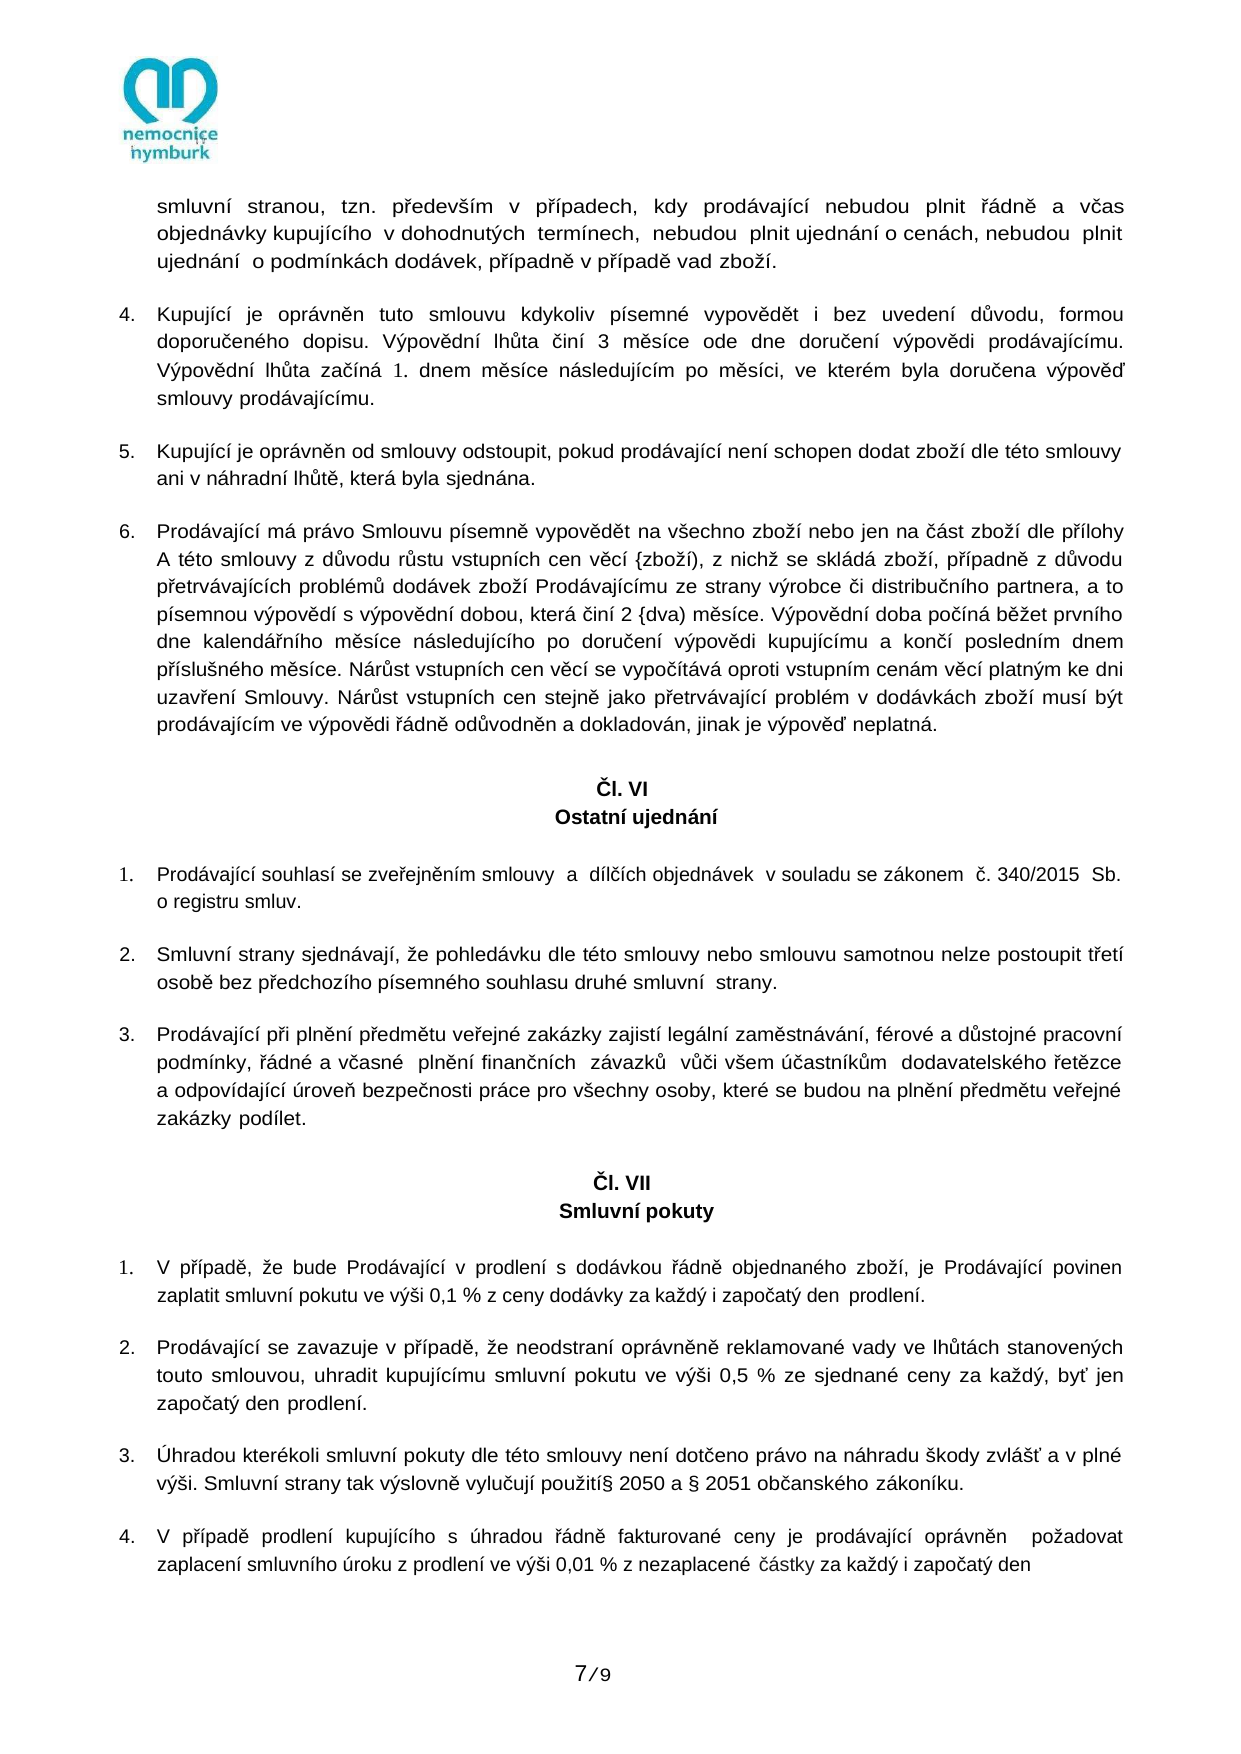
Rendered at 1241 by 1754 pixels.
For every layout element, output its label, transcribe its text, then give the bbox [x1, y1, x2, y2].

subtitle Čl. VII [106, 1171, 1137, 1195]
list Kupující je oprávněn tuto smlouvu kdykoliv písemné vypovědět i bez uvedení důvodu, formou doporučeného dopisu. Výpovědní lhůta činí 3 měsíce ode dne doručení výpovědi prodávajícímu. Výpovědní lhůta začíná 1. dnem měsíce následujícím po měsíci, ve kterém byla doručena výpověď smlouvy prodávajícímu. [119, 303, 1126, 409]
list V případě, že bude Prodávající v prodlení s dodávkou řádně objednaného zboží, je Prodávající povinen zaplatit smluvní pokutu ve výši 0,1 % z ceny dodávky za každý i započatý den prodlení. [118, 1255, 1125, 1307]
list Kupující je oprávněn od smlouvy odstoupit, pokud prodávající není schopen dodat zboží dle této smlouvy ani v náhradní lhůtě, která byla sjednána. [119, 440, 1124, 490]
subtitle Čl. VI [106, 777, 1138, 801]
text smluvní stranou, tzn. především v případech, kdy prodávající nebudou plnit řádně a včas objednávky kupujícího v dohodnutých termínech, nebudou plnit ujednání o cenách, nebudou plnit ujednání o podmínkách dodávek, případně v případě vad zboží. [157, 195, 1124, 273]
text Smluvní pokuty [106, 1199, 1167, 1223]
list Prodávající souhlasí se zveřejněním smlouvy a dílčích objednávek v souladu se zákonem č. 340/2015 Sb. o registru smluv. [118, 861, 1124, 913]
list Úhradou kterékoli smluvní pokuty dle této smlouvy není dotčeno právo na náhradu škody zvlášť a v plné výši. Smluvní strany tak výslovně vylučují použití§ 2050 a § 2051 občanského zákoníku. [119, 1444, 1124, 1494]
list Prodávající se zavazuje v případě, že neodstraní oprávněně reklamované vady ve lhůtách stanovených touto smlouvou, uhradit kupujícímu smluvní pokutu ve výši 0,5 % ze sjednané ceny za každý, byť jen započatý den prodlení. [119, 1336, 1125, 1414]
list Prodávající má právo Smlouvu písemně vypovědět na všechno zboží nebo jen na část zboží dle přílohy A této smlouvy z důvodu růstu vstupních cen věcí {zboží), z nichž se skládá zboží, případně z důvodu přetrvávajících problémů dodávek zboží Prodávajícímu ze strany výrobce či distribučního partnera, a to písemnou výpovědí s výpovědní dobou, která činí 2 {dva) měsíce. Výpovědní doba počíná běžet prvního dne kalendářního měsíce následujícího po doručení výpovědi kupujícímu a končí posledním dnem příslušného měsíce. Nárůst vstupních cen věcí se vypočítává oproti vstupním cenám věcí platným ke dni uzavření Smlouvy. Nárůst vstupních cen stejně jako přetrvávající problém v dodávkách zboží musí být prodávajícím ve výpovědi řádně odůvodněn a dokladován, jinak je výpověď neplatná. [119, 520, 1125, 736]
text Ostatní ujednání [106, 805, 1166, 829]
picture [118, 56, 222, 164]
list Prodávající při plnění předmětu veřejné zakázky zajistí legální zaměstnávání, férové a důstojné pracovní podmínky, řádné a včasné plnění finančních závazků vůči všem účastníkům dodavatelského řetězce a odpovídající úroveň bezpečnosti práce pro všechny osoby, které se budou na plnění předmětu veřejné zakázky podílet. [119, 1023, 1124, 1129]
list Smluvní strany sjednávají, že pohledávku dle této smlouvy nebo smlouvu samotnou nelze postoupit třetí osobě bez předchozího písemného souhlasu druhé smluvní strany. [119, 943, 1126, 993]
list V případě prodlení kupujícího s úhradou řádně fakturované ceny je prodávající oprávněn požadovat zaplacení smluvního úroku z prodlení ve výši 0,01 % z nezaplacené částky za každý i započatý den [119, 1525, 1124, 1575]
